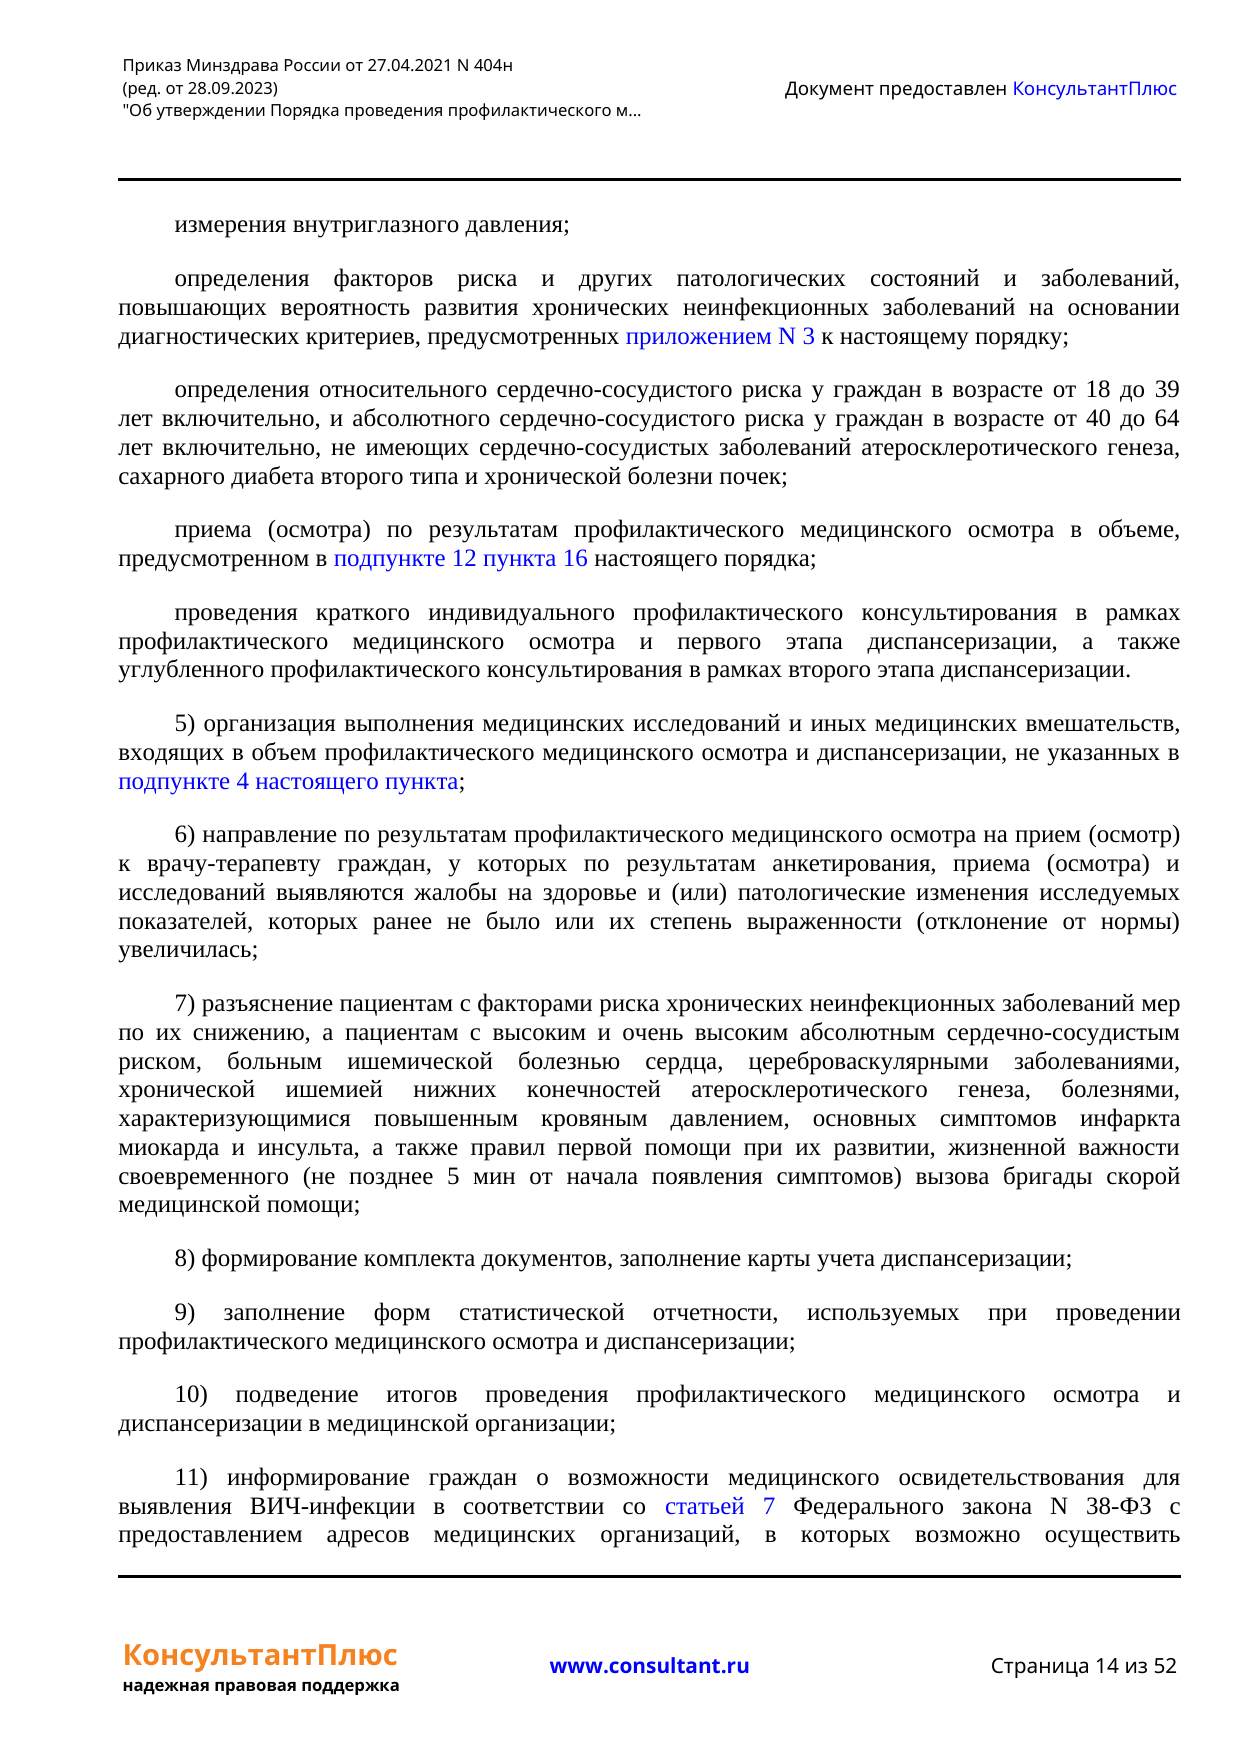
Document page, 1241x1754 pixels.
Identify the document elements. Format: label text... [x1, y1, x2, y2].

text определения относительного сердечно-сосудистого риска у граждан в возрасте от 18 до 39 лет включительно, и абсолютного сердечно-сосудистого риска у граждан в возрасте от 40 до 64 лет включительно, не имеющих сердечно-сосудистых заболеваний атеросклеротического генеза, сахарного диабета второго типа и хронической болезни почек; [118, 374, 1181, 489]
text 8) формирование комплекта документов, заполнение карты учета диспансеризации; [118, 1243, 1181, 1272]
text 9) заполнение форм статистической отчетности, используемых при проведении профилактического медицинского осмотра и диспансеризации; [118, 1297, 1181, 1354]
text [118, 1462, 1181, 1548]
text 6) направление по результатам профилактического медицинского осмотра на прием (осмотр) к врачу-терапевту граждан, у которых по результатам анкетирования, приема (осмотра) и исследований выявляются жалобы на здоровье и (или) патологические изменения исследуемых показателей, которых ранее не было или их степень выраженности (отклонение от нормы) увеличилась; [118, 819, 1181, 963]
text 7) разъяснение пациентам с факторами риска хронических неинфекционных заболеваний мер по их снижению, а пациентам с высоким и очень высоким абсолютным сердечно-сосудистым риском, больным ишемической болезнью сердца, цереброваскулярными заболеваниями, хронической ишемией нижних конечностей атеросклеротического генеза, болезнями, характеризующимися повышенным кровяным давлением, основных симптомов инфаркта миокарда и инсульта, а также правил первой помощи при их развитии, жизненной важности своевременного (не позднее 5 мин от начала появления симптомов) вызова бригады скорой медицинской помощи; [118, 988, 1181, 1218]
text определения факторов риска и других патологических состояний и заболеваний, повышающих вероятность развития хронических неинфекционных заболеваний на основании диагностических критериев, предусмотренных приложением N 3 к настоящему порядку; [118, 263, 1181, 349]
text проведения краткого индивидуального профилактического консультирования в рамках профилактического медицинского осмотра и первого этапа диспансеризации, а также углубленного профилактического консультирования в рамках второго этапа диспансеризации. [118, 597, 1181, 683]
text приема (осмотра) по результатам профилактического медицинского осмотра в объеме, предусмотренном в подпункте 12 пункта 16 настоящего порядка; [118, 514, 1181, 572]
text 10) подведение итогов проведения профилактического медицинского осмотра и диспансеризации в медицинской организации; [118, 1379, 1181, 1437]
text измерения внутриглазного давления; [118, 209, 1181, 238]
text 5) организация выполнения медицинских исследований и иных медицинских вмешательств, входящих в объем профилактического медицинского осмотра и диспансеризации, не указанных в подпункте 4 настоящего пункта; [118, 708, 1181, 794]
